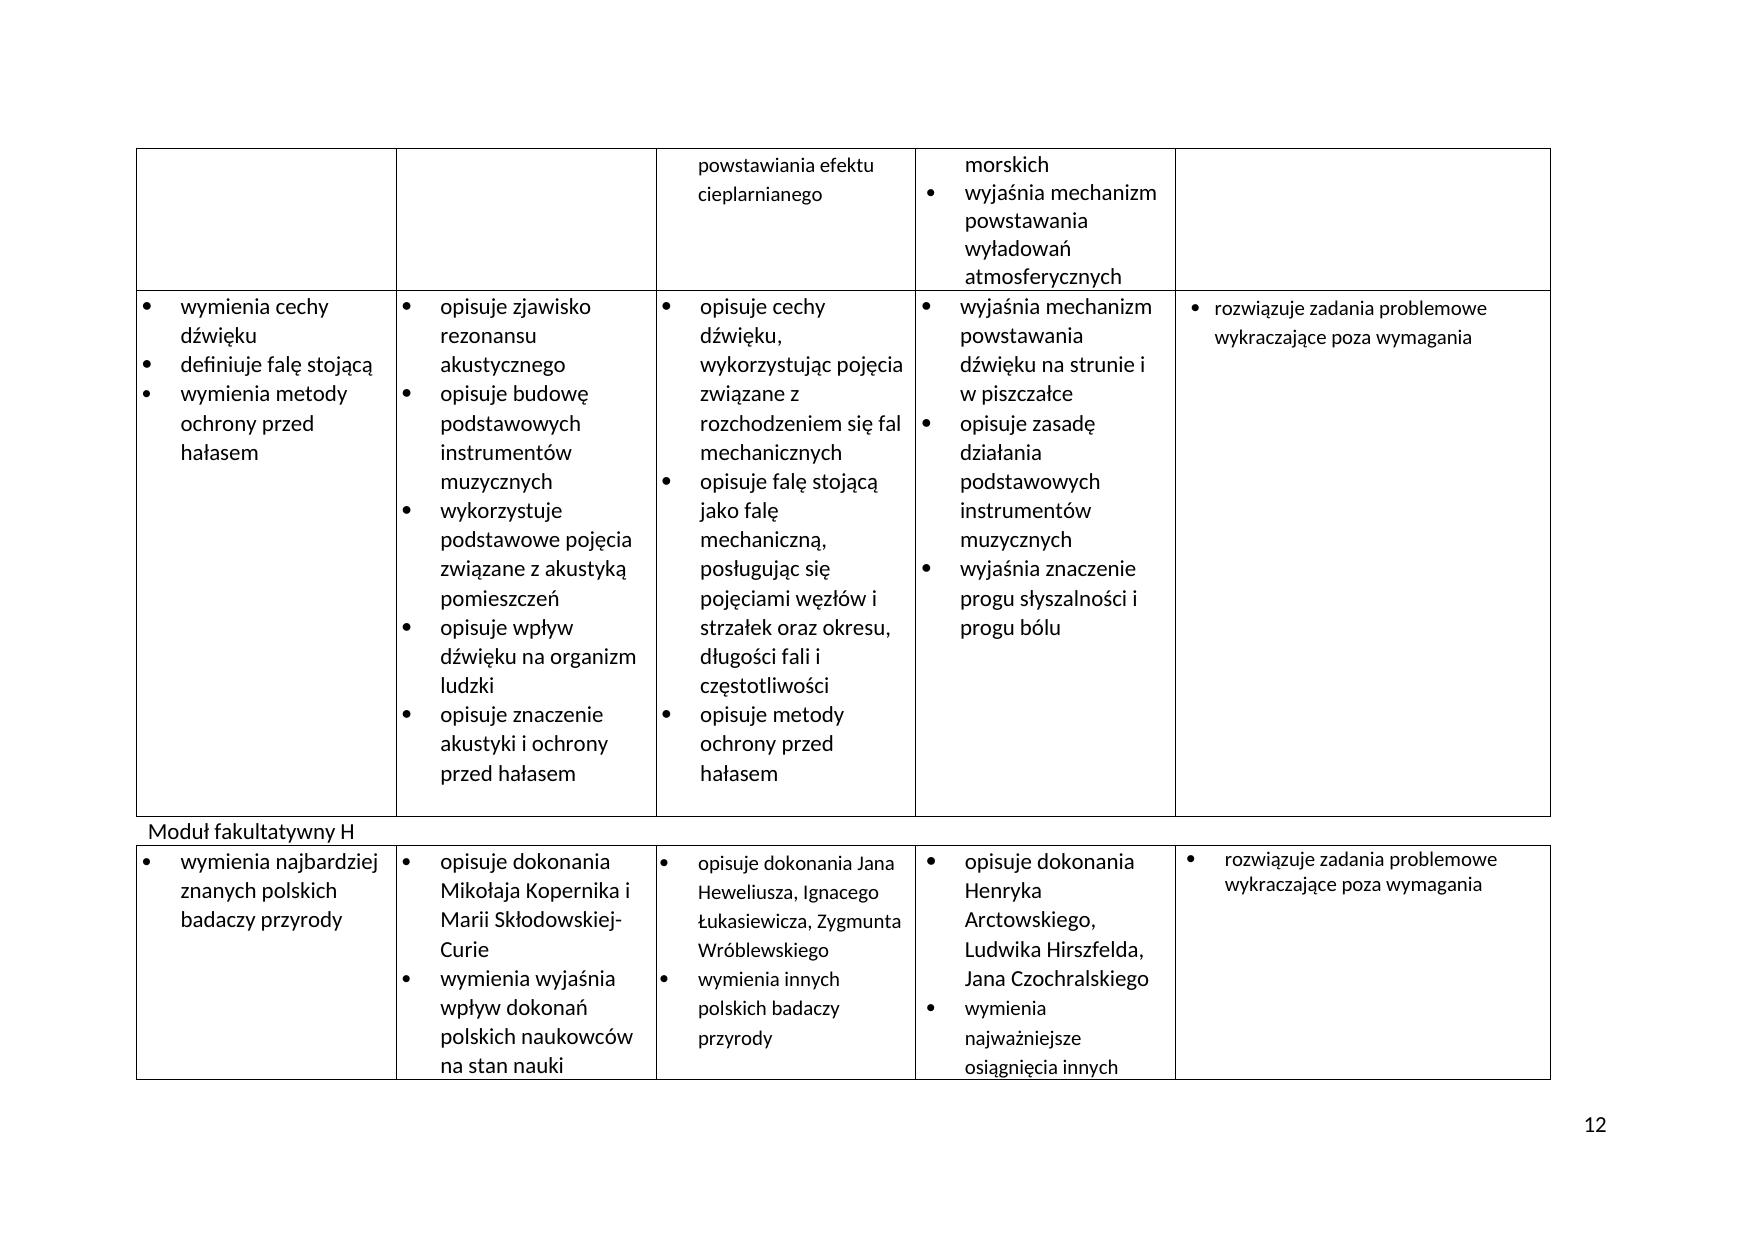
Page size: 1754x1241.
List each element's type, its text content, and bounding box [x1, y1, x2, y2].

table_cell opisuje cechy dźwięku, wykorzystując pojęcia związane z rozchodzeniem się fal mechanicznych opisuje falę stojącą jako falę mechaniczną, posługując się pojęciami węzłów i strzałek oraz okresu, długości fali i częstotliwości opisuje metody ochrony przed hałasem [657, 291, 915, 816]
table_cell Moduł fakultatywny H [136, 816, 1639, 845]
table_cell rozwiązuje zadania problemowe wykraczające poza wymagania [1176, 291, 1550, 816]
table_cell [397, 846, 656, 1079]
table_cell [137, 149, 396, 290]
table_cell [657, 846, 915, 1079]
table_cell opisuje zjawisko rezonansu akustycznego opisuje budowę podstawowych instrumentów muzycznych wykorzystuje podstawowe pojęcia związane z akustyką pomieszczeń opisuje wpływ dźwięku na organizm ludzki opisuje znaczenie akustyki i ochrony przed hałasem [397, 291, 656, 816]
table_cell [916, 149, 1175, 290]
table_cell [1176, 846, 1550, 1079]
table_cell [657, 149, 915, 290]
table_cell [1176, 149, 1550, 290]
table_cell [916, 846, 1175, 1079]
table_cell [397, 149, 656, 290]
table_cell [137, 846, 396, 1079]
table_cell wymienia cechy dźwięku definiuje falę stojącą wymienia metody ochrony przed hałasem [137, 291, 396, 816]
table_cell wyjaśnia mechanizm powstawania dźwięku na strunie i w piszczałce opisuje zasadę działania podstawowych instrumentów muzycznych wyjaśnia znaczenie progu słyszalności i progu bólu [916, 291, 1175, 816]
